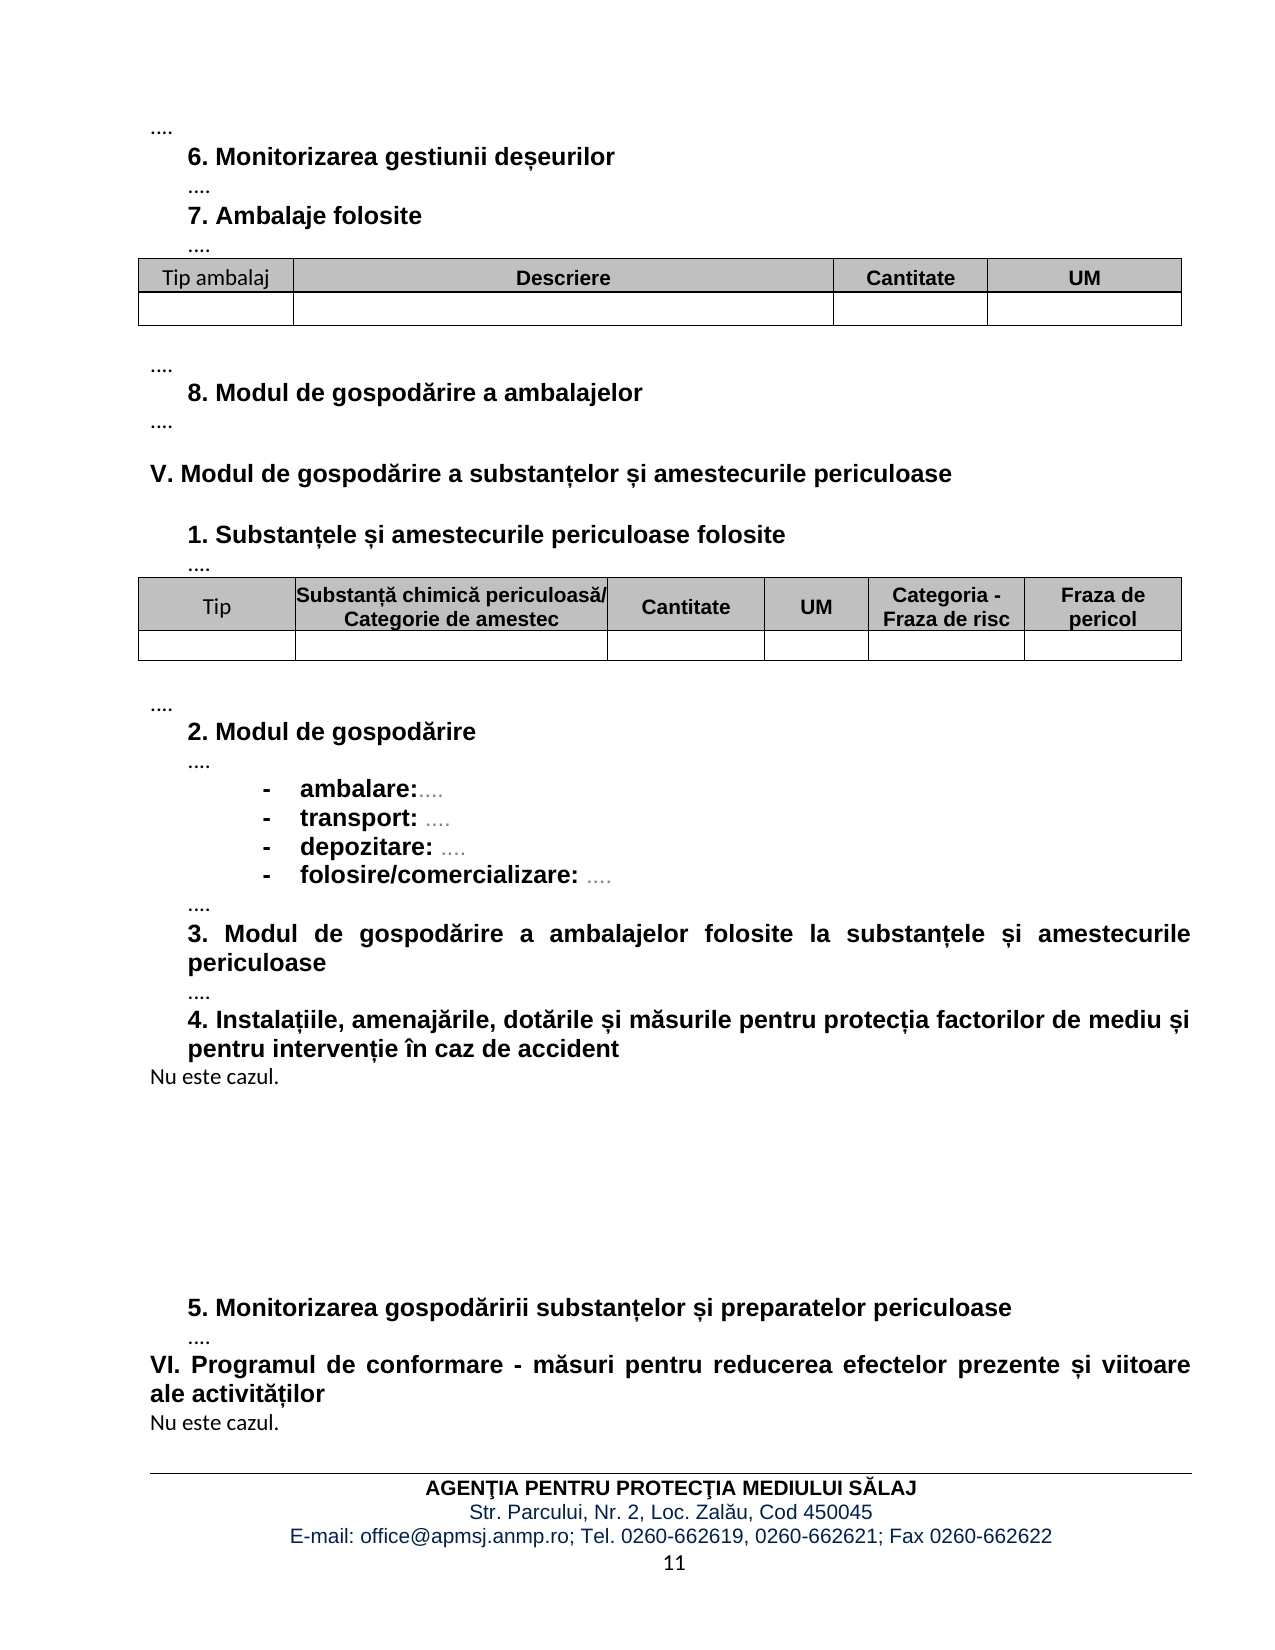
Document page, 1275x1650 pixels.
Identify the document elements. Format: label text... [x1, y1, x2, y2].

subtitle 2. Modul de gospodărire [187, 717, 1192, 746]
subtitle 4. Instalațiile, amenajările, dotările și măsurile pentru protecția factorilor de mediu și pentru intervenție în caz de accident [187, 1005, 1192, 1062]
subtitle 3. Modul de gospodărire a ambalajelor folosite la substanțele și amestecurile periculoase [187, 919, 1192, 977]
list transport: [262, 803, 1192, 832]
list folosire/comercializare: [262, 860, 1192, 889]
subtitle V. Modul de gospodărire a substanțelor și amestecurile periculoase [150, 459, 1192, 488]
subtitle 8. Modul de gospodărire a ambalajelor [187, 378, 1192, 406]
text VI. Programul de conformare - măsuri pentru reducerea efectelor prezente și viitoare ale activităților [150, 1350, 1192, 1408]
subtitle 7. Ambalaje folosite [187, 201, 1192, 230]
subtitle 6. Monitorizarea gestiunii deșeurilor [187, 142, 1192, 171]
list ambalare: [262, 774, 1192, 803]
list depozitare: [262, 832, 1192, 860]
subtitle 1. Substanțele și amestecurile periculoase folosite [187, 521, 1192, 549]
subtitle 5. Monitorizarea gospodăririi substanțelor și preparatelor periculoase [187, 1293, 1192, 1322]
